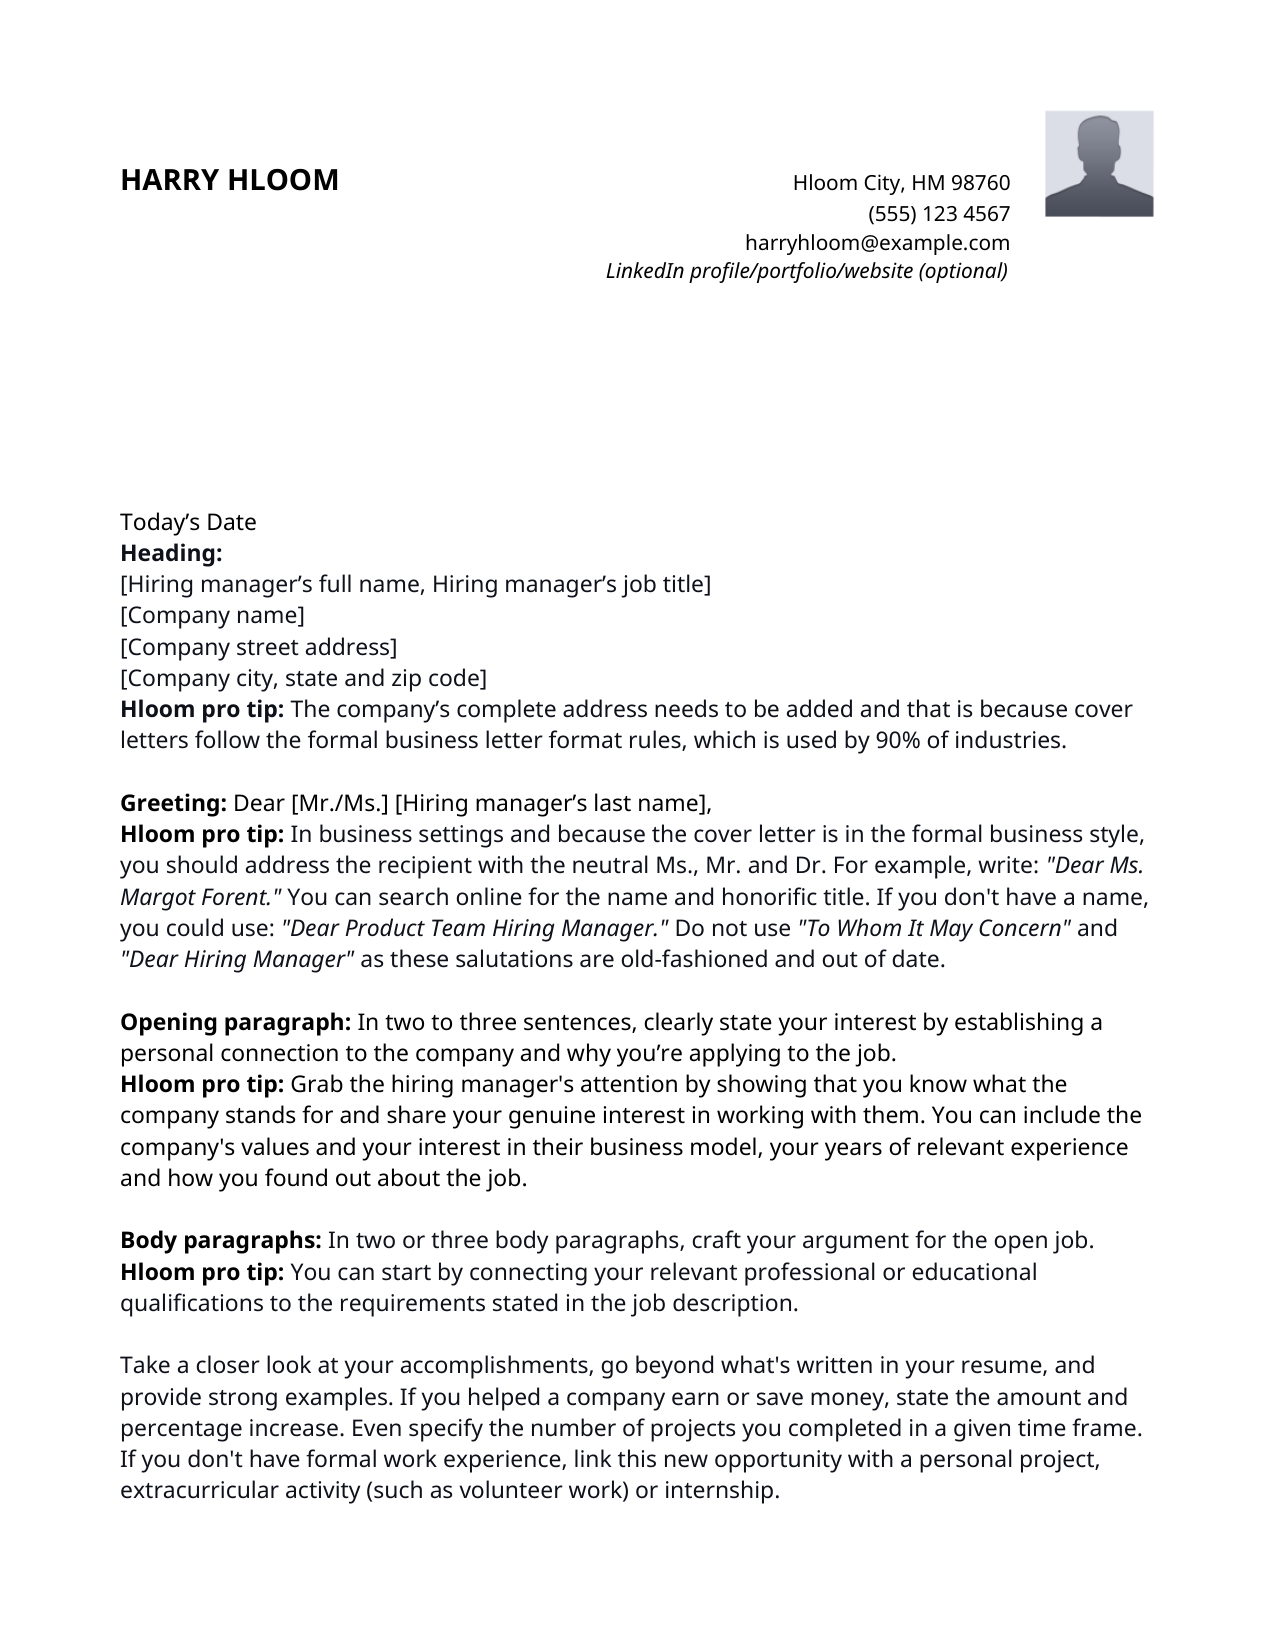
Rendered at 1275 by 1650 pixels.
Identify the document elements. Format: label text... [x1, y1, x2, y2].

text HARRY HLOOM Hloom City, HM 98760 [120, 120, 1042, 199]
text [Company name] [120, 599, 1155, 630]
text Take a closer look at your accomplishments, go beyond what's written in your resume, and provide strong examples. If you helped a company earn or save money, state the amount and percentage increase. Even specify the number of projects you completed in a given time frame. If you don't have formal work experience, link this new opportunity with a personal project, extracurricular activity (such as volunteer work) or internship. [120, 1349, 1155, 1505]
text Greeting: Dear [Mr./Ms.] [Hiring manager’s last name], Hloom pro tip: In business settings and because the cover letter is in the formal business style, you should address the recipient with the neutral Ms., Mr. and Dr. For example, write: "Dear Ms. Margot Forent." You can search online for the name and honorific title. If you don't have a name, you could use: "Dear Product Team Hiring Manager." Do not use "To Whom It May Concern" and "Dear Hiring Manager" as these salutations are old-fashioned and out of date. [120, 787, 1155, 974]
text LinkedIn profile/portfolio/website (optional) [120, 256, 1155, 285]
text Hloom pro tip: The company’s complete address needs to be added and that is because cover letters follow the formal business letter format rules, which is used by 90% of industries. [120, 693, 1155, 755]
text Today’s Date [120, 505, 1155, 537]
text [Company city, state and zip code] [120, 662, 1155, 693]
text Opening paragraph: In two to three sentences, clearly state your interest by establishing a personal connection to the company and why you’re applying to the job. Hloom pro tip: Grab the hiring manager's attention by showing that you know what the company stands for and share your genuine interest in working with them. You can include the company's values and your interest in their business model, your years of relevant experience and how you found out about the job. Body paragraphs: In two or three body paragraphs, craft your argument for the open job. Hloom pro tip: You can start by connecting your relevant professional or educational qualifications to the requirements stated in the job description. [120, 1005, 1155, 1318]
picture [1042, 109, 1155, 219]
text harryhloom@example.com [120, 228, 1155, 256]
text [Hiring manager’s full name, Hiring manager’s job title] [120, 568, 1155, 599]
text (555) 123 4567 [120, 199, 1155, 228]
text Heading: [120, 537, 1155, 568]
text [Company street address] [120, 630, 1155, 662]
